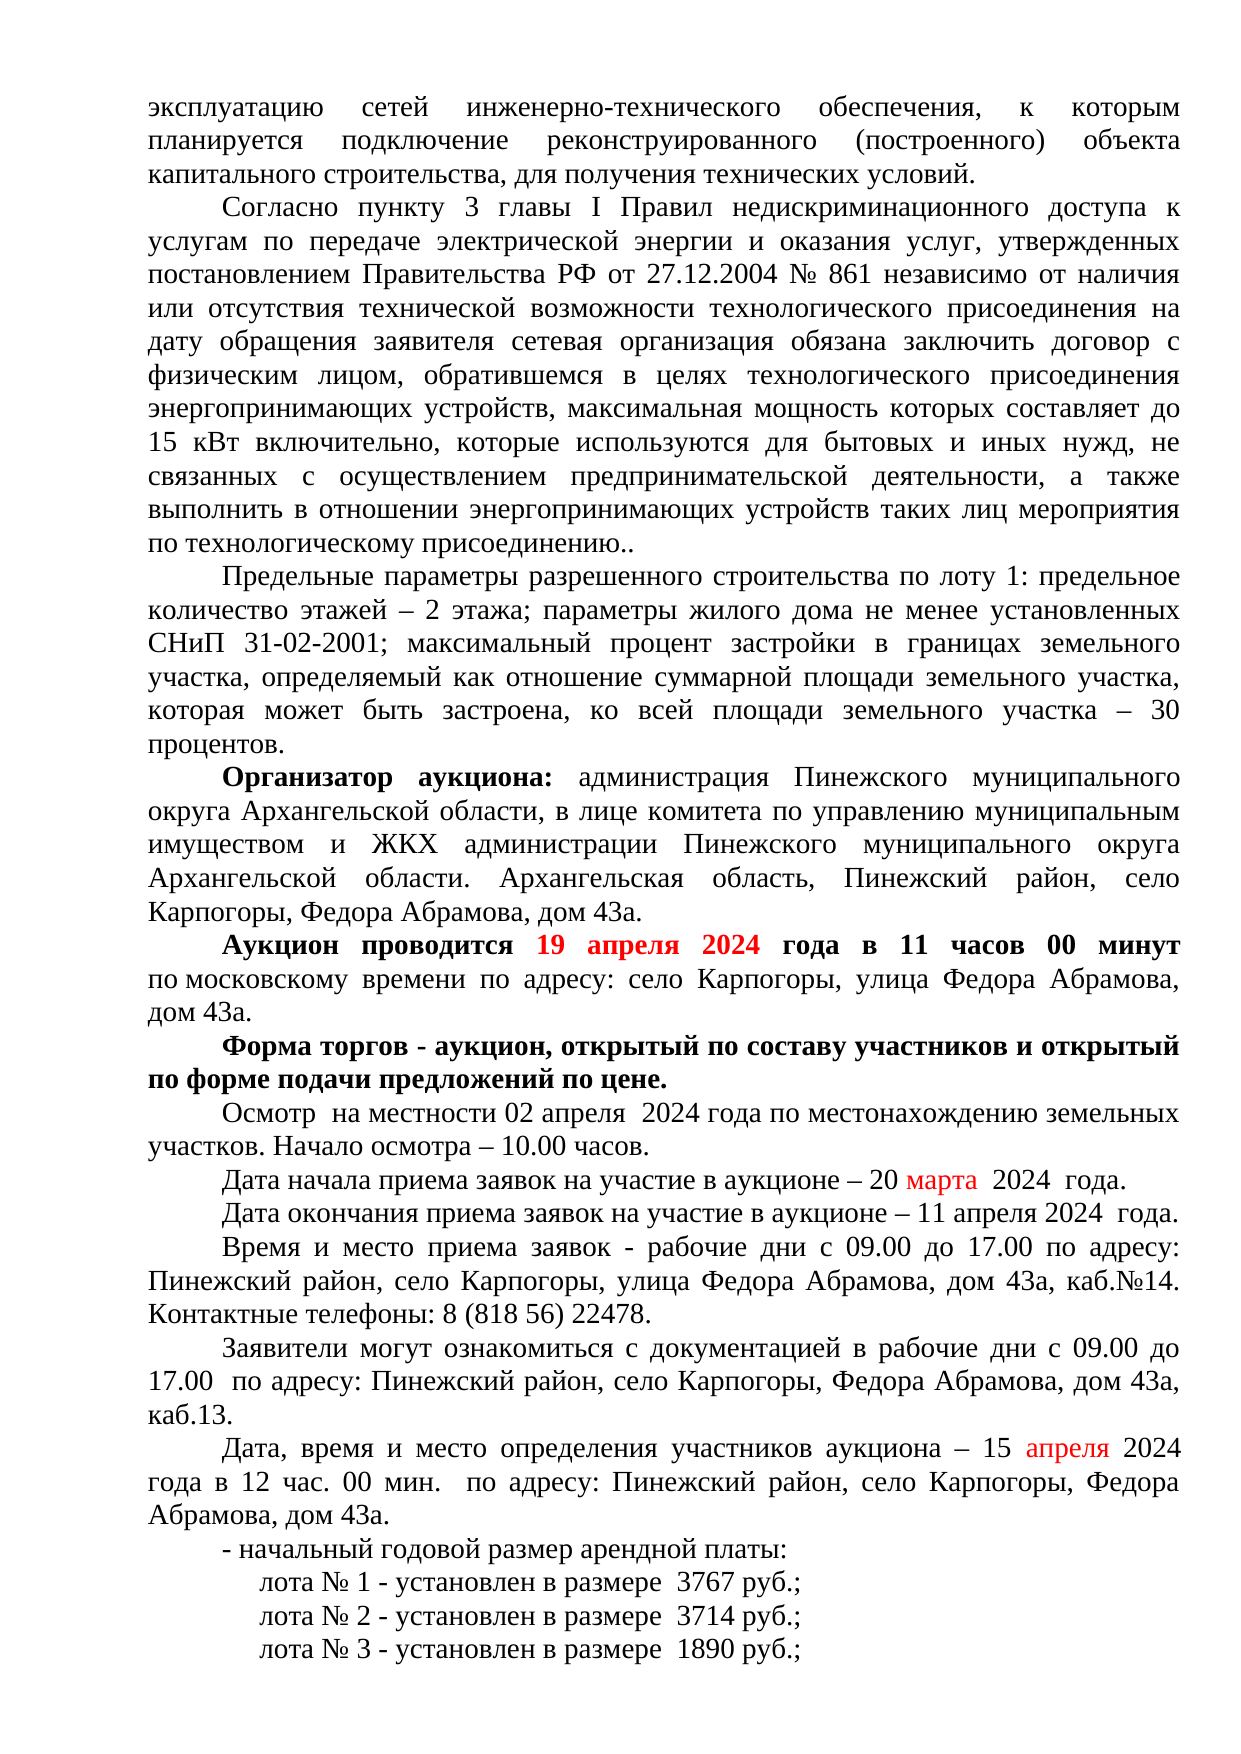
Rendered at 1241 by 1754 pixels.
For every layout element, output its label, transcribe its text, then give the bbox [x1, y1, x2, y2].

text лота № 2 - установлен в размере 3714 руб.; [259, 1598, 1181, 1632]
text Осмотр на местности 02 апреля 2024 года по местонахождению земельных участков. Начало осмотра – 10.00 часов. [148, 1095, 1181, 1162]
text Заявители могут ознакомиться с документацией в рабочие дни с 09.00 до 17.00 по адресу: Пинежский район, село Карпогоры, Федора Абрамова, дом 43а, каб.13. [148, 1330, 1181, 1430]
text лота № 3 - установлен в размере 1890 руб.; [259, 1632, 1181, 1665]
text Форма торгов - аукцион, открытый по составу участников и открытый по форме подачи предложений по цене. [148, 1028, 1181, 1095]
text Согласно пункту 3 главы I Правил недискриминационного доступа к услугам по передаче электрической энергии и оказания услуг, утвержденных постановлением Правительства РФ от 27.12.2004 № 861 независимо от наличия или отсутствия технической возможности технологического присоединения на дату обращения заявителя сетевая организация обязана заключить договор с физическим лицом, обратившемся в целях технологического присоединения энергопринимающих устройств, максимальная мощность которых составляет до 15 кВт включительно, которые используются для бытовых и иных нужд, не связанных с осуществлением предпринимательской деятельности, а также выполнить в отношении энергопринимающих устройств таких лиц мероприятия по технологическому присоединению.. [148, 189, 1181, 558]
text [148, 89, 1181, 189]
text лота № 1 - установлен в размере 3767 руб.; [259, 1564, 1181, 1598]
text - начальный годовой размер арендной платы: [148, 1531, 1181, 1564]
text Организатор аукциона: администрация Пинежского муниципального округа Архангельской области, в лице комитета по управлению муниципальным имуществом и ЖКХ администрации Пинежского муниципального округа Архангельской области. Архангельская область, Пинежский район, село Карпогоры, Федора Абрамова, дом 43а. [148, 759, 1181, 927]
text Время и место приема заявок - рабочие дни с 09.00 до 17.00 по адресу: Пинежский район, село Карпогоры, улица Федора Абрамова, дом 43а, каб.№14. Контактные телефоны: 8 (818 56) 22478. [148, 1229, 1181, 1330]
text Дата окончания приема заявок на участие в аукционе – 11 апреля 2024 года. [148, 1196, 1181, 1229]
text Дата начала приема заявок на участие в аукционе – 20 марта 2024 года. [148, 1162, 1181, 1196]
text Предельные параметры разрешенного строительства по лоту 1: предельное количество этажей – 2 этажа; параметры жилого дома не менее установленных СНиП 31-02-2001; максимальный процент застройки в границах земельного участка, определяемый как отношение суммарной площади земельного участка, которая может быть застроена, ко всей площади земельного участка – 30 процентов. [148, 558, 1181, 759]
text Аукцион проводится 19 апреля 2024 года в 11 часов 00 минут по московскому времени по адресу: село Карпогоры, улица Федора Абрамова, дом 43а. [148, 927, 1181, 1028]
text Дата, время и место определения участников аукциона – 15 апреля 2024 года в 12 час. 00 мин. по адресу: Пинежский район, село Карпогоры, Федора Абрамова, дом 43а. [148, 1430, 1181, 1531]
